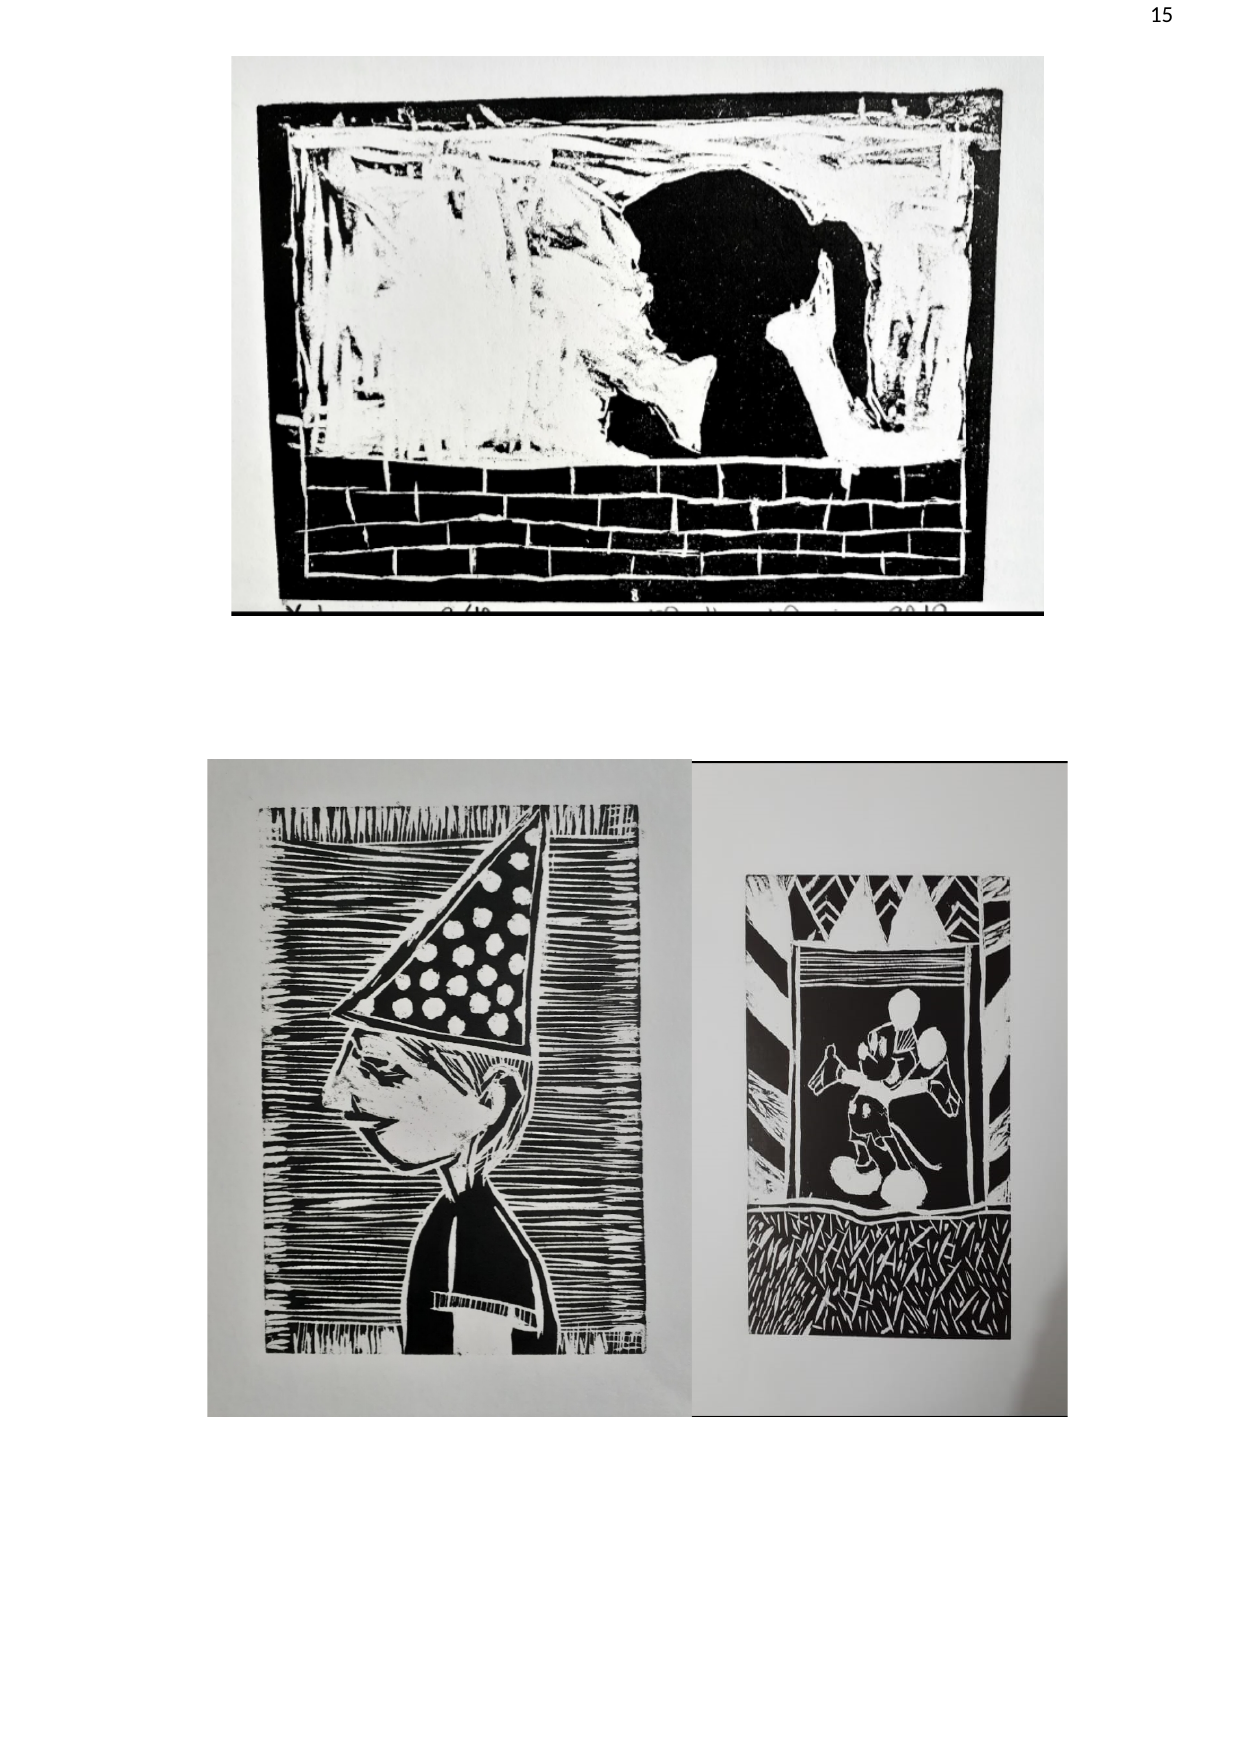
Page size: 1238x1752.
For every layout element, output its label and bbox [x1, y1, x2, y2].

picture [207, 759, 1068, 1417]
picture [231, 56, 1044, 616]
